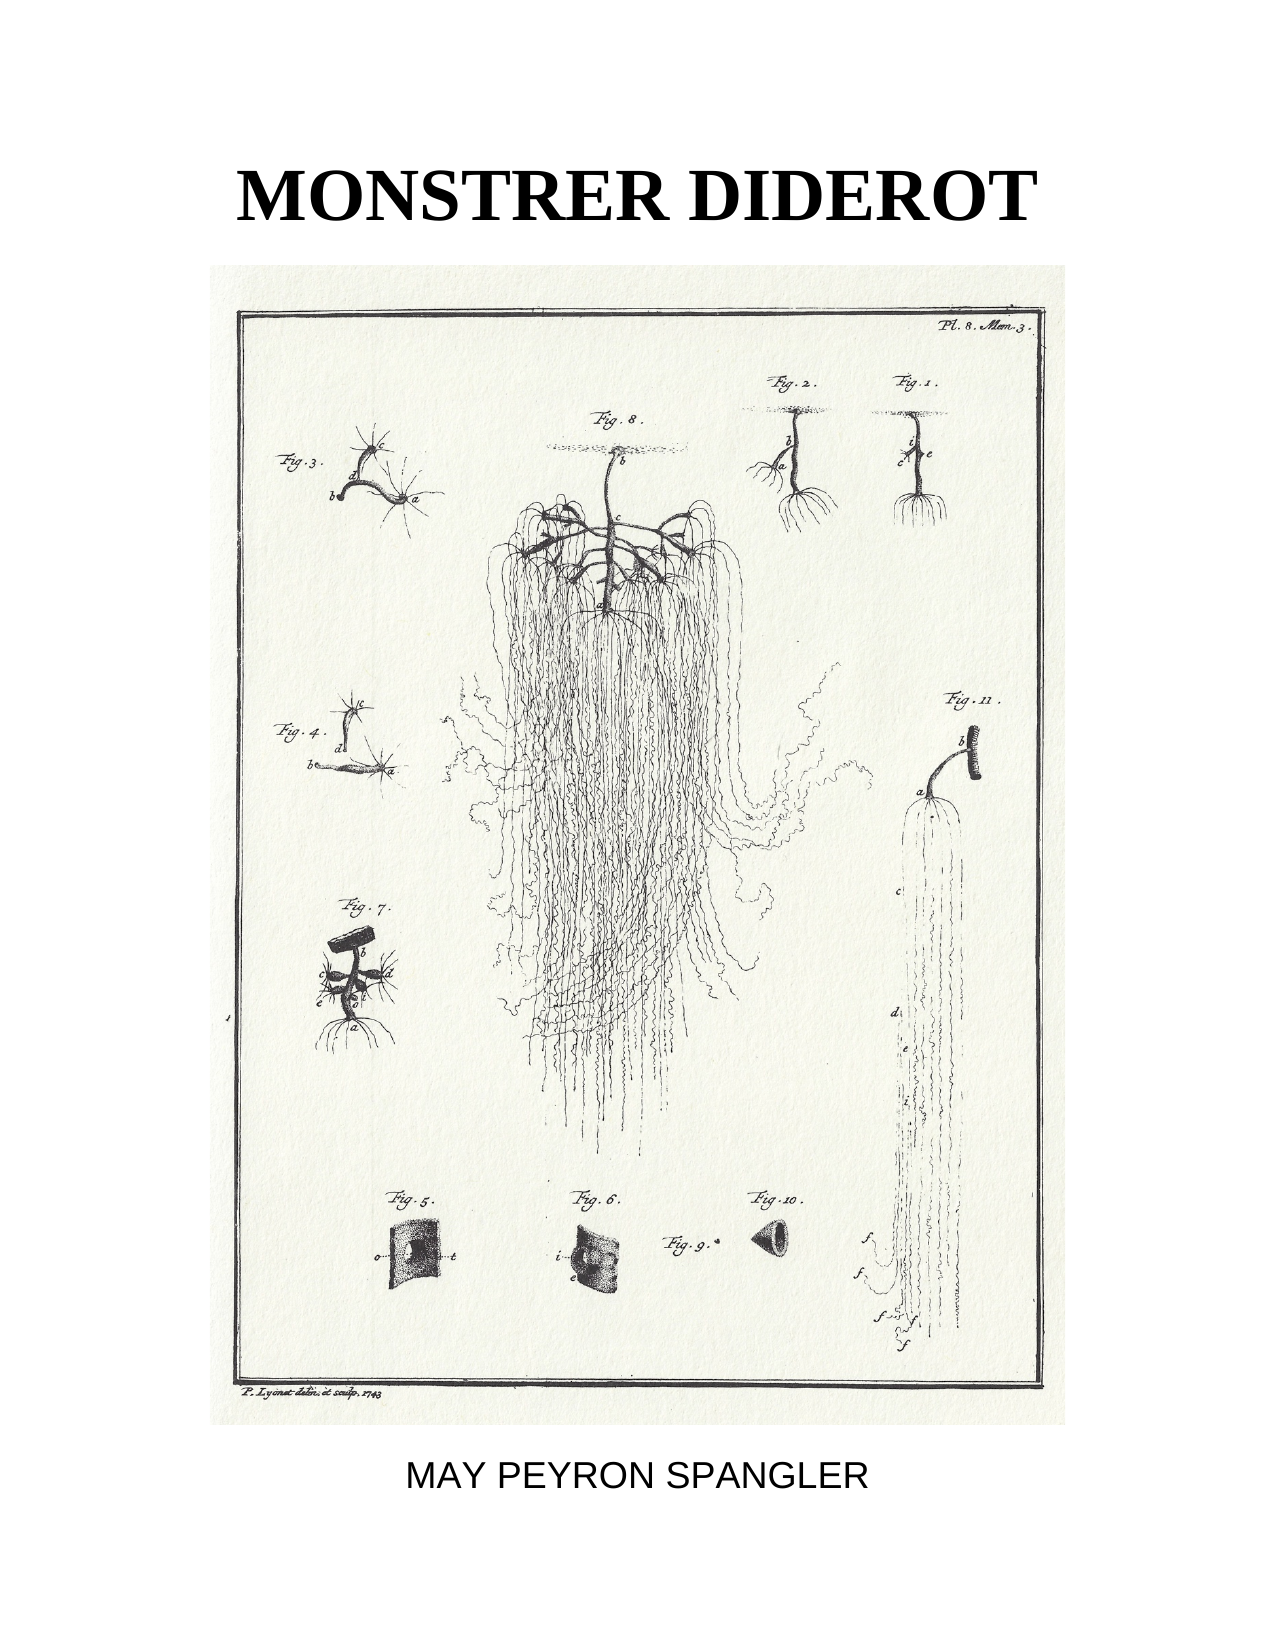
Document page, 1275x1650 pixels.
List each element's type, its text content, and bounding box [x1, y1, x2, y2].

picture [209, 265, 1066, 1425]
text MAY PEYRON SPANGLER [150, 1453, 1125, 1496]
text MONSTRER DIDEROT [150, 150, 1125, 236]
